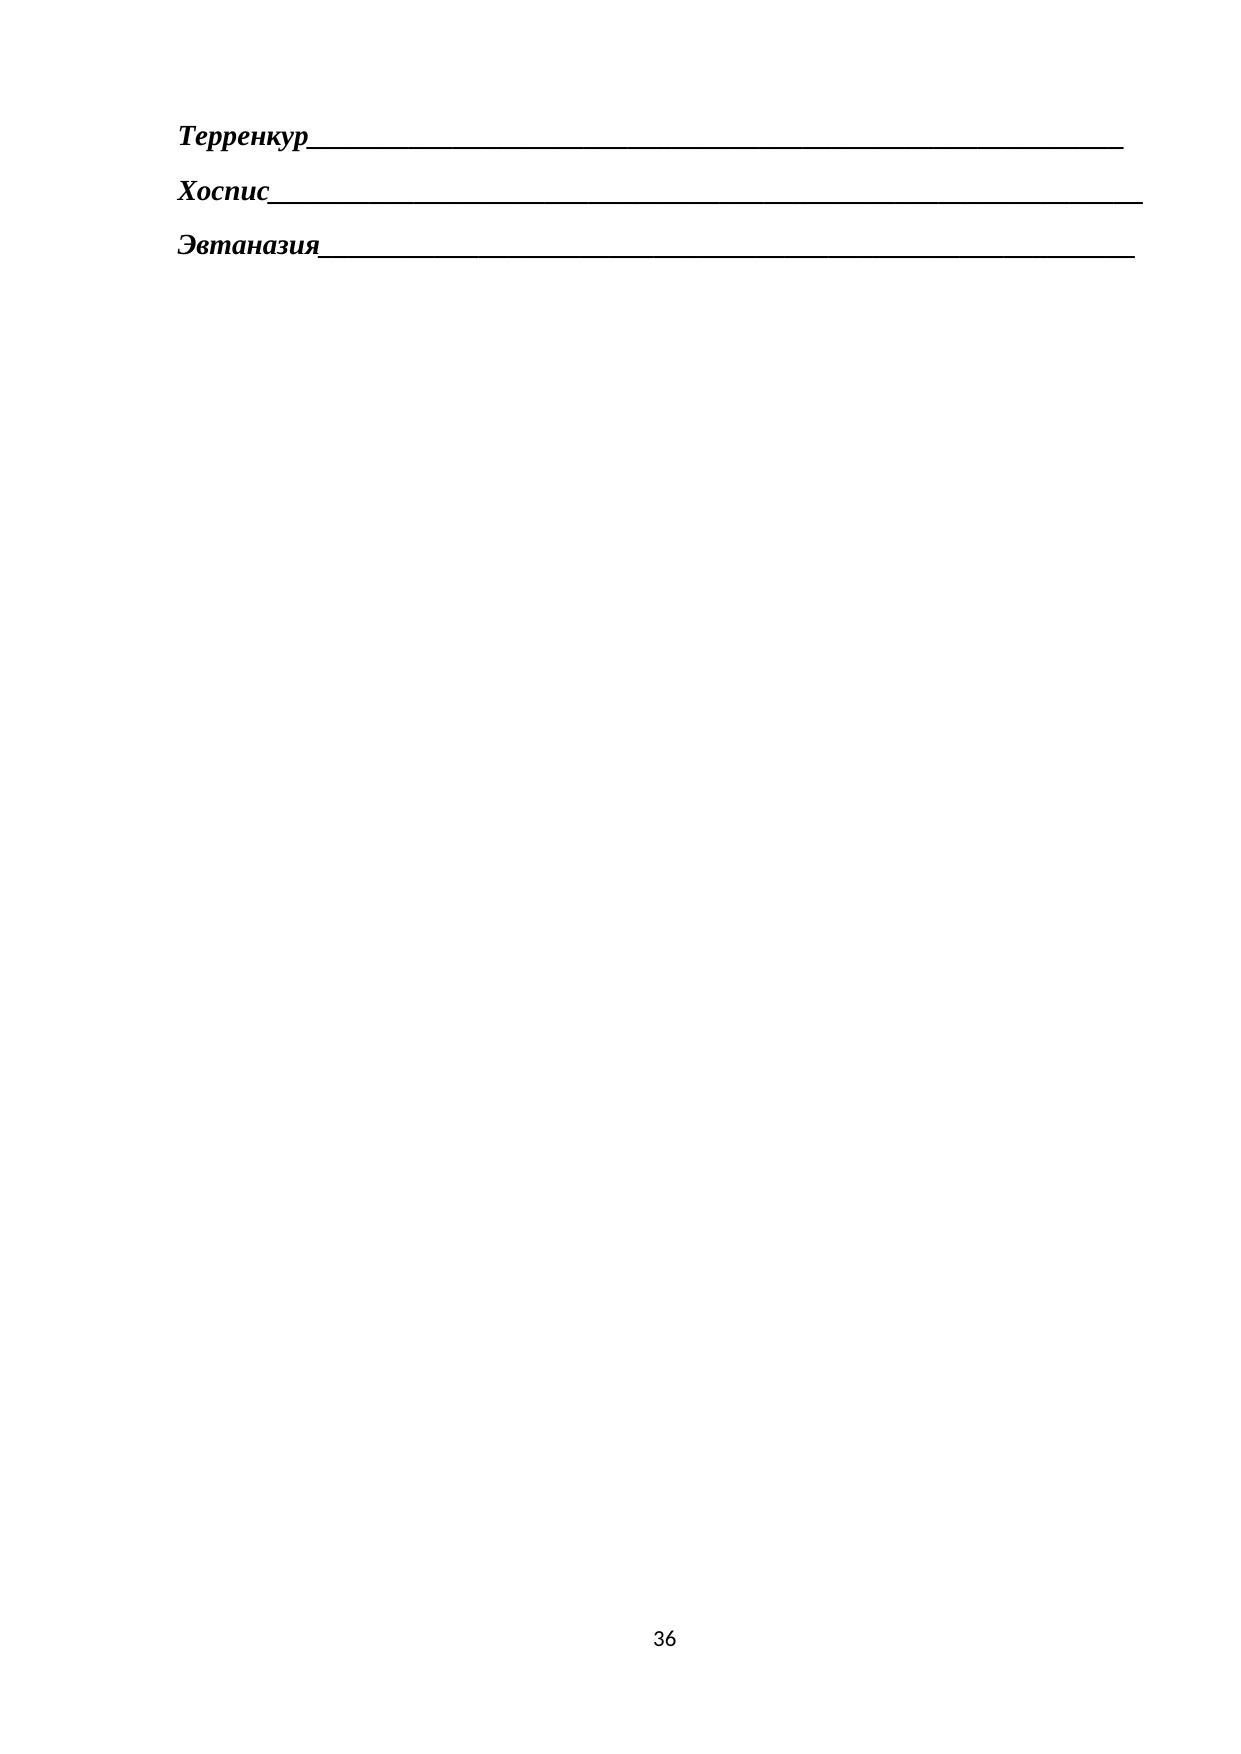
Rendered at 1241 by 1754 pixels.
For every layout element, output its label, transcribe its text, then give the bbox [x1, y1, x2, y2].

text Хоспис____________________________________________________________ [177, 173, 1151, 206]
text Эвтаназия________________________________________________________ [177, 227, 1152, 261]
text Терренкур________________________________________________________ [177, 118, 1152, 152]
